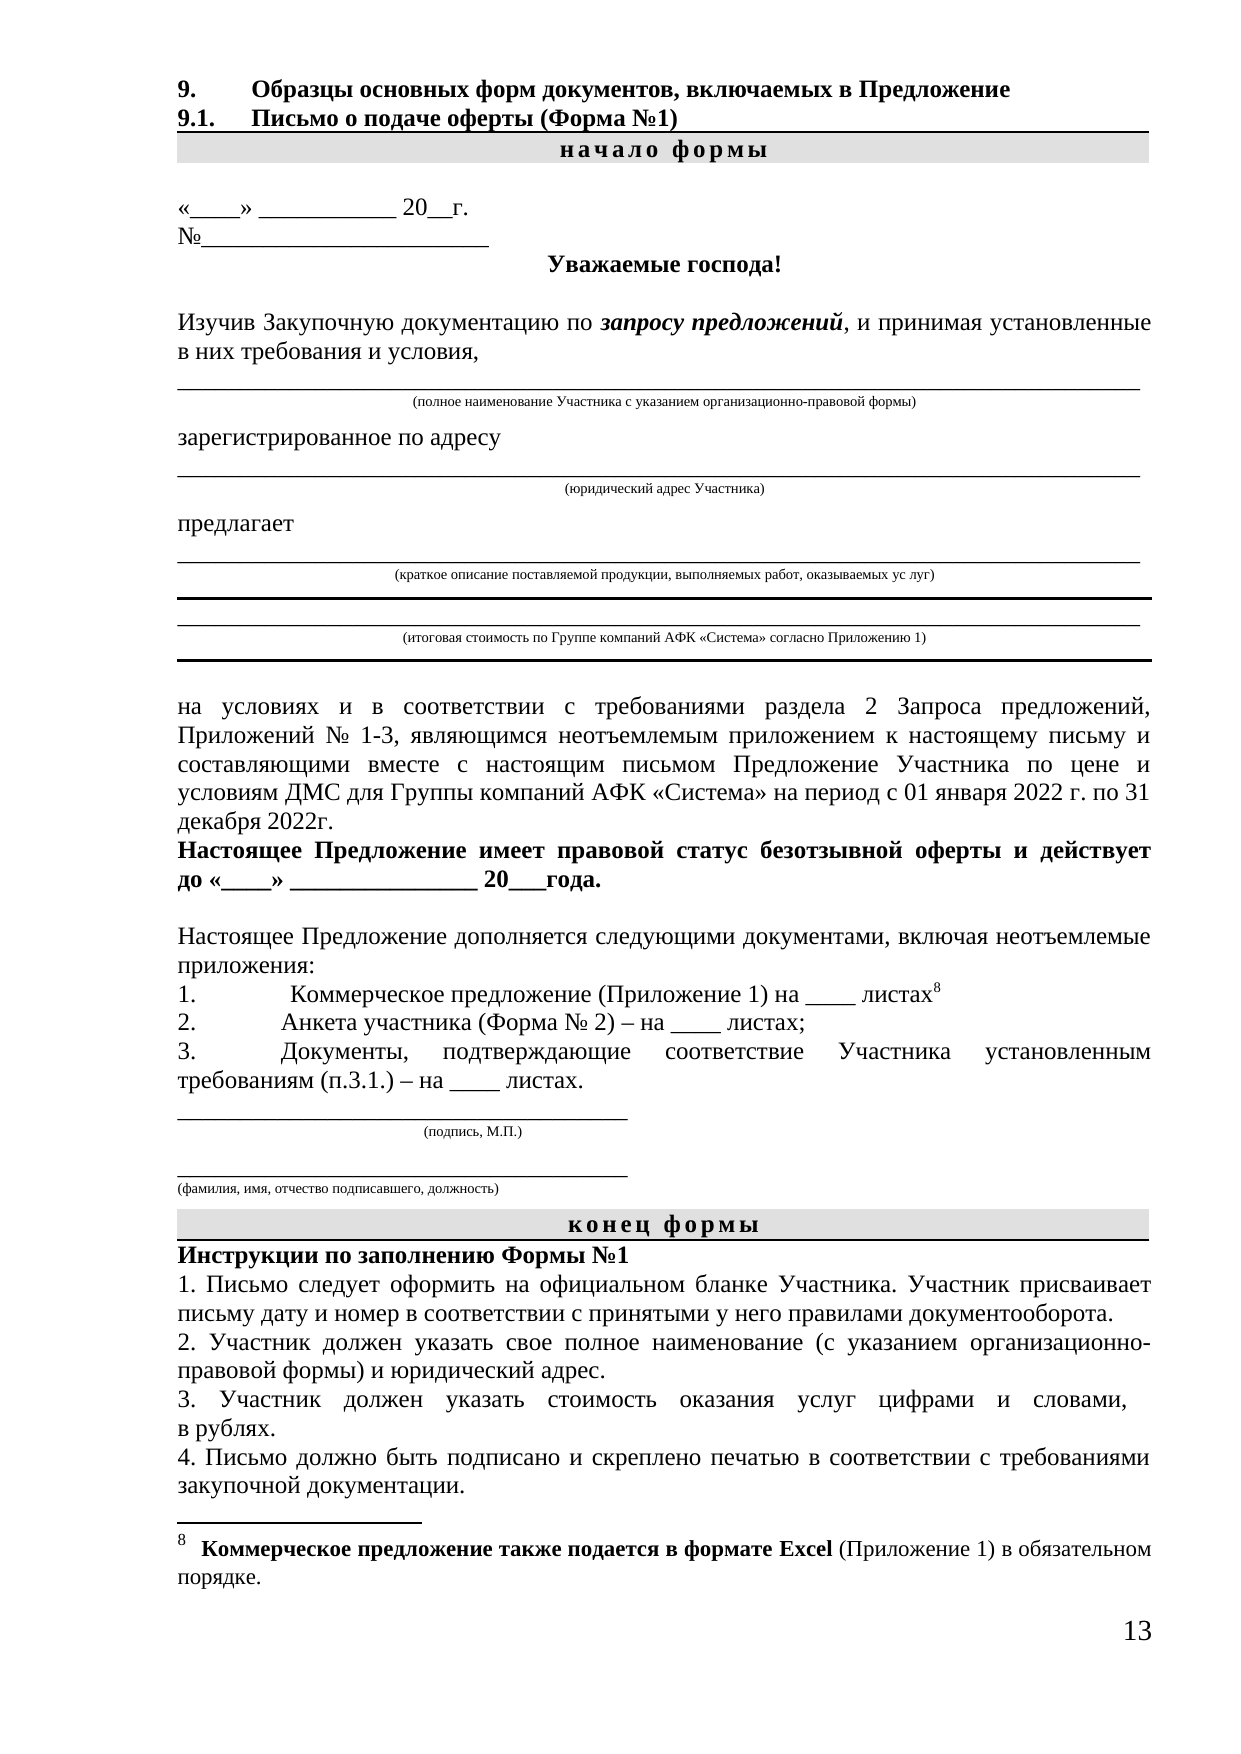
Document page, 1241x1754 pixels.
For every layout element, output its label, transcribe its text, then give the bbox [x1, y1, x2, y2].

text (краткое описание поставляемой продукции, выполняемых работ, оказываемых ус луг) [177, 566, 1152, 597]
text (полное наименование Участника с указанием организационно-правовой формы) [177, 393, 1152, 422]
text предлагает [177, 508, 1152, 537]
text №_______________________ [177, 221, 605, 249]
text 1. Письмо следует оформить на официальном бланке Участника. Участник присваивает письму дату и номер в соответствии с принятыми у него правилами документооборота. [177, 1269, 1152, 1327]
text Уважаемые господа! [177, 249, 1152, 278]
text начало формы [177, 133, 1149, 163]
text 3. Участник должен указать стоимость оказания услуг цифрами и словами, в рублях. [177, 1384, 1152, 1442]
text Инструкции по заполнению Формы №1 [177, 1241, 1152, 1269]
text зарегистрированное по адресу [177, 422, 1152, 451]
text Изучив Закупочную документацию по запросу предложений, и принимая установленные в них требования и условия, [177, 307, 1152, 364]
text конец формы [177, 1209, 1149, 1239]
text «____» ___________ 20__г. [177, 192, 606, 221]
text (фамилия, имя, отчество подписавшего, должность) [177, 1180, 1152, 1209]
list Документы, подтверждающие соответствие Участника установленным требованиям (п.3.1.) – на ____ листах. [177, 1036, 1152, 1094]
list Образцы основных форм документов, включаемых в Предложение [177, 74, 1152, 103]
text (подпись, М.П.) [177, 1122, 768, 1151]
text ____________________________________ [177, 1151, 1152, 1180]
text Настоящее Предложение имеет правовой статус безотзывной оферты и действует до «____» _______________ 20___года. [177, 835, 1152, 892]
text 4. Письмо должно быть подписано и скреплено печатью в соответствии с требованиями закупочной документации. [177, 1442, 1152, 1499]
text (итоговая стоимость по Группе компаний АФК «Система» согласно Приложению 1) [177, 628, 1152, 659]
text Настоящее Предложение дополняется следующими документами, включая неотъемлемые приложения: [177, 921, 1152, 979]
text _____________________________________________________________________________ [177, 364, 1152, 393]
text ____________________________________ [177, 1094, 1152, 1122]
text (юридический адрес Участника) [177, 479, 1152, 508]
text 2. Участник должен указать свое полное наименование (с указанием организационно-правовой формы) и юридический адрес. [177, 1327, 1152, 1384]
list Анкета участника (Форма № 2) – на ____ листах; [177, 1007, 1152, 1036]
list Письмо о подаче оферты (Форма №1) [177, 103, 1152, 131]
text _____________________________________________________________________________ [177, 537, 1152, 566]
text _____________________________________________________________________________ [177, 600, 1152, 628]
text _____________________________________________________________________________ [177, 451, 1152, 479]
list Коммерческое предложение (Приложение 1) на ____ листах [177, 979, 1152, 1007]
text на условиях и в соответствии с требованиями раздела 2 Запроса предложений, Приложений № 1-3, являющимся неотъемлемым приложением к настоящему письму и составляющими вместе с настоящим письмом Предложение Участника по цене и условиям ДМС для Группы компаний АФК «Система» на период с 01 января 2022 г. по 31 декабря 2022г. [177, 691, 1152, 835]
